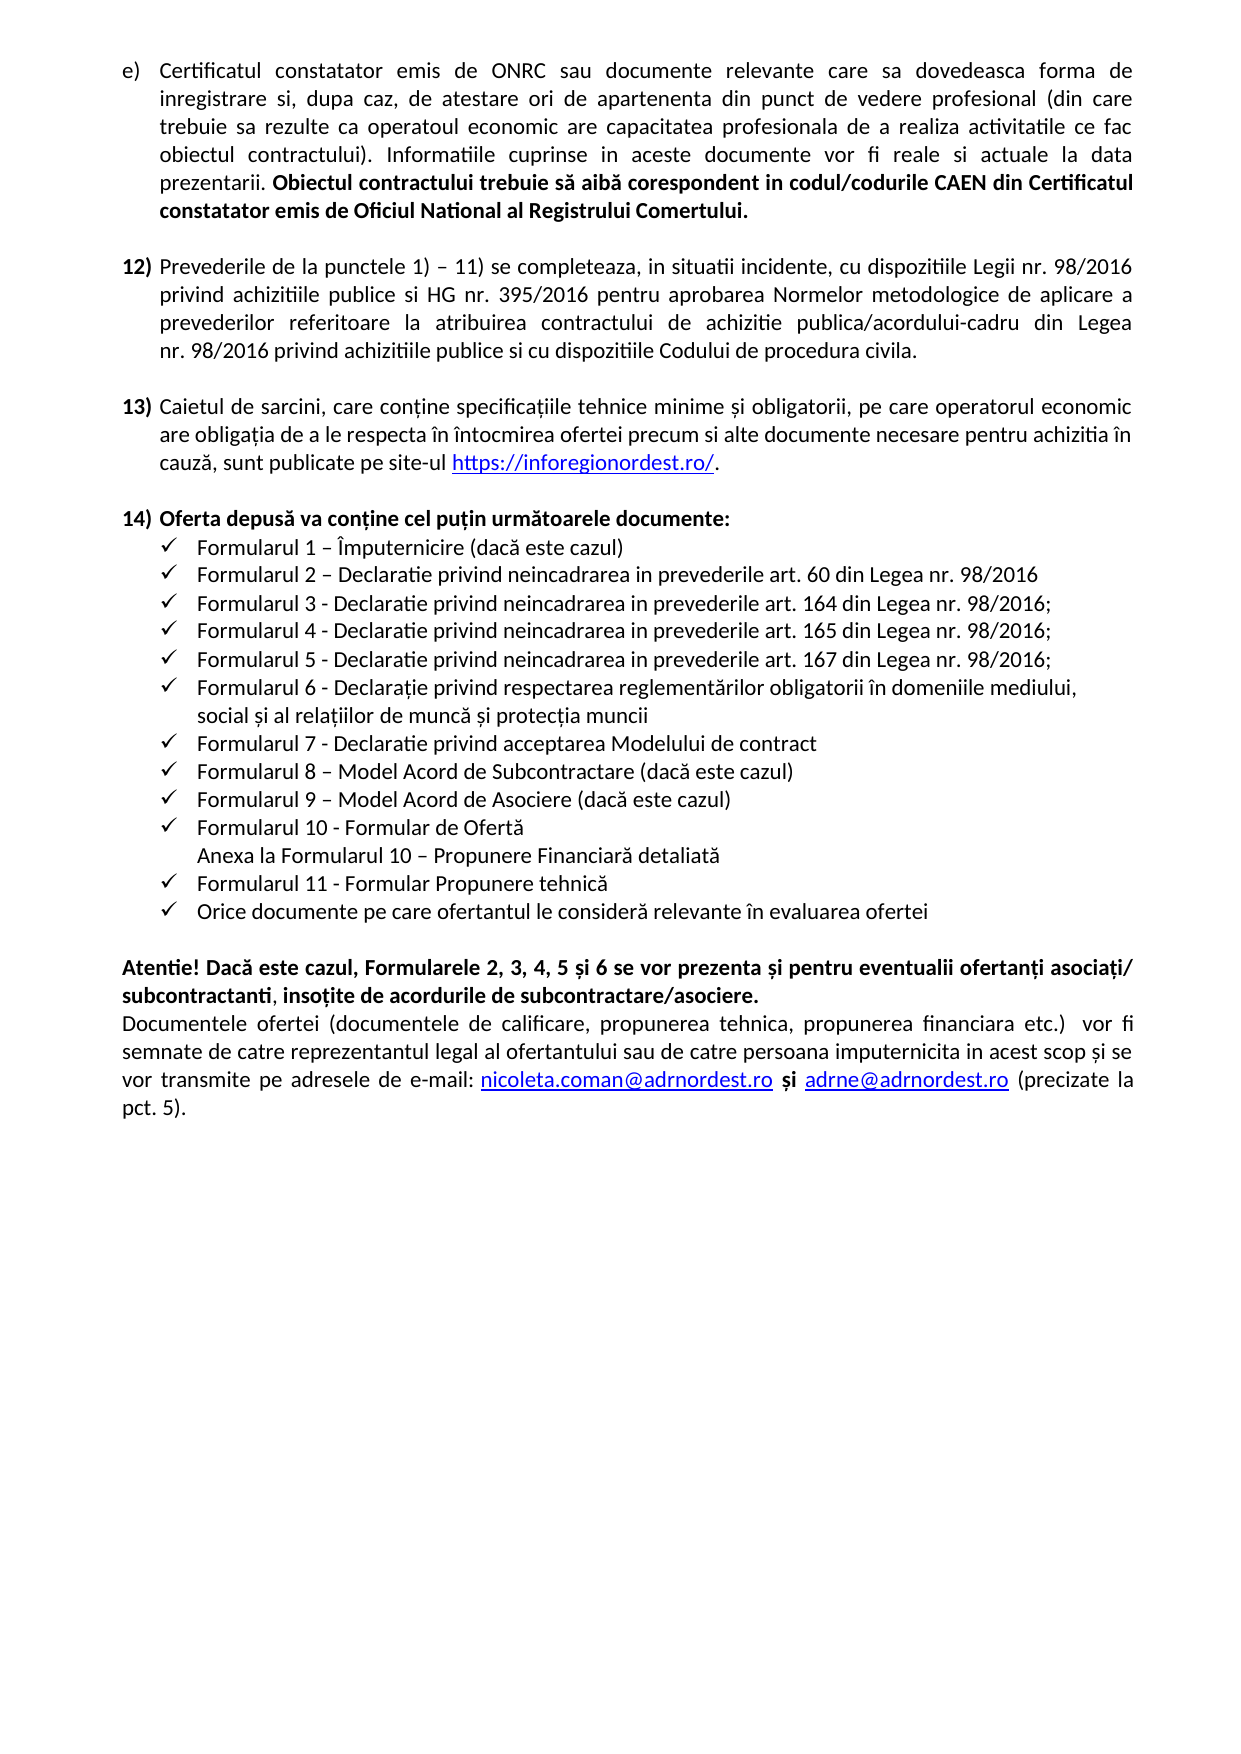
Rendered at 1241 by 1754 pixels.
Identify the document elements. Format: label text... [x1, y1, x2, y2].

list Formularul 11 - Formular Propunere tehnică [159, 869, 1134, 897]
list Orice documente pe care ofertantul le consideră relevante în evaluarea ofertei [159, 897, 1134, 925]
list Formularul 1 – Împuternicire (dacă este cazul) [159, 533, 1134, 561]
list Formularul 9 – Model Acord de Asociere (dacă este cazul) [159, 785, 1134, 813]
list Formularul 5 - Declaratie privind neincadrarea in prevederile art. 167 din Legea nr. 98/2016; [159, 645, 1134, 673]
list Formularul 3 - Declaratie privind neincadrarea in prevederile art. 164 din Legea nr. 98/2016; [159, 589, 1134, 617]
list Formularul 7 - Declaratie privind acceptarea Modelului de contract [159, 729, 1134, 757]
list Prevederile de la punctele 1) – 11) se completeaza, in situatii incidente, cu dispozitiile Legii nr. 98/2016 privind achizitiile publice si HG nr. 395/2016 pentru aprobarea Normelor metodologice de aplicare a prevederilor referitoare la atribuirea contractului de achizitie publica/acordului-cadru din Legea nr. 98/2016 privind achizitiile publice si cu dispozitiile Codului de procedura civila. [122, 252, 1134, 364]
list Formularul 10 - Formular de Ofertă [159, 813, 1134, 841]
list Formularul 6 - Declarație privind respectarea reglementărilor obligatorii în domeniile mediului, social și al relațiilor de muncă şi protecţia muncii [159, 673, 1134, 729]
text Documentele ofertei (documentele de calificare, propunerea tehnica, propunerea financiara etc.) vor fi semnate de catre reprezentantul legal al ofertantului sau de catre persoana imputernicita in acest scop și se vor transmite pe adresele de e-mail: nicoleta.coman@adrnordest.ro și adrne@adrnordest.ro (precizate la pct. 5). [122, 1009, 1134, 1121]
text Atentie! Dacă este cazul, Formularele 2, 3, 4, 5 și 6 se vor prezenta și pentru eventualii ofertanți asociați/ subcontractanti, insoțite de acordurile de subcontractare/asociere. [122, 953, 1134, 1009]
list Formularul 2 – Declaratie privind neincadrarea in prevederile art. 60 din Legea nr. 98/2016 [159, 561, 1134, 589]
list Formularul 4 - Declaratie privind neincadrarea in prevederile art. 165 din Legea nr. 98/2016; [159, 617, 1134, 645]
list Formularul 8 – Model Acord de Subcontractare (dacă este cazul) [159, 757, 1134, 785]
list Oferta depusă va conține cel puțin următoarele documente: [122, 504, 1134, 533]
list Anexa la Formularul 10 – Propunere Financiară detaliată [197, 841, 1134, 869]
list Certificatul constatator emis de ONRC sau documente relevante care sa dovedeasca forma de inregistrare si, dupa caz, de atestare ori de apartenenta din punct de vedere profesional (din care trebuie sa rezulte ca operatoul economic are capacitatea profesionala de a realiza activitatile ce fac obiectul contractului). Informatiile cuprinse in aceste documente vor fi reale si actuale la data prezentarii. Obiectul contractului trebuie să aibă corespondent in codul/codurile CAEN din Certificatul constatator emis de Oficiul National al Registrului Comertului. [122, 56, 1134, 224]
list Caietul de sarcini, care conține specificațiile tehnice minime și obligatorii, pe care operatorul economic are obligația de a le respecta în întocmirea ofertei precum si alte documente necesare pentru achizitia în cauză, sunt publicate pe site-ul https://inforegionordest.ro/. [122, 392, 1134, 477]
